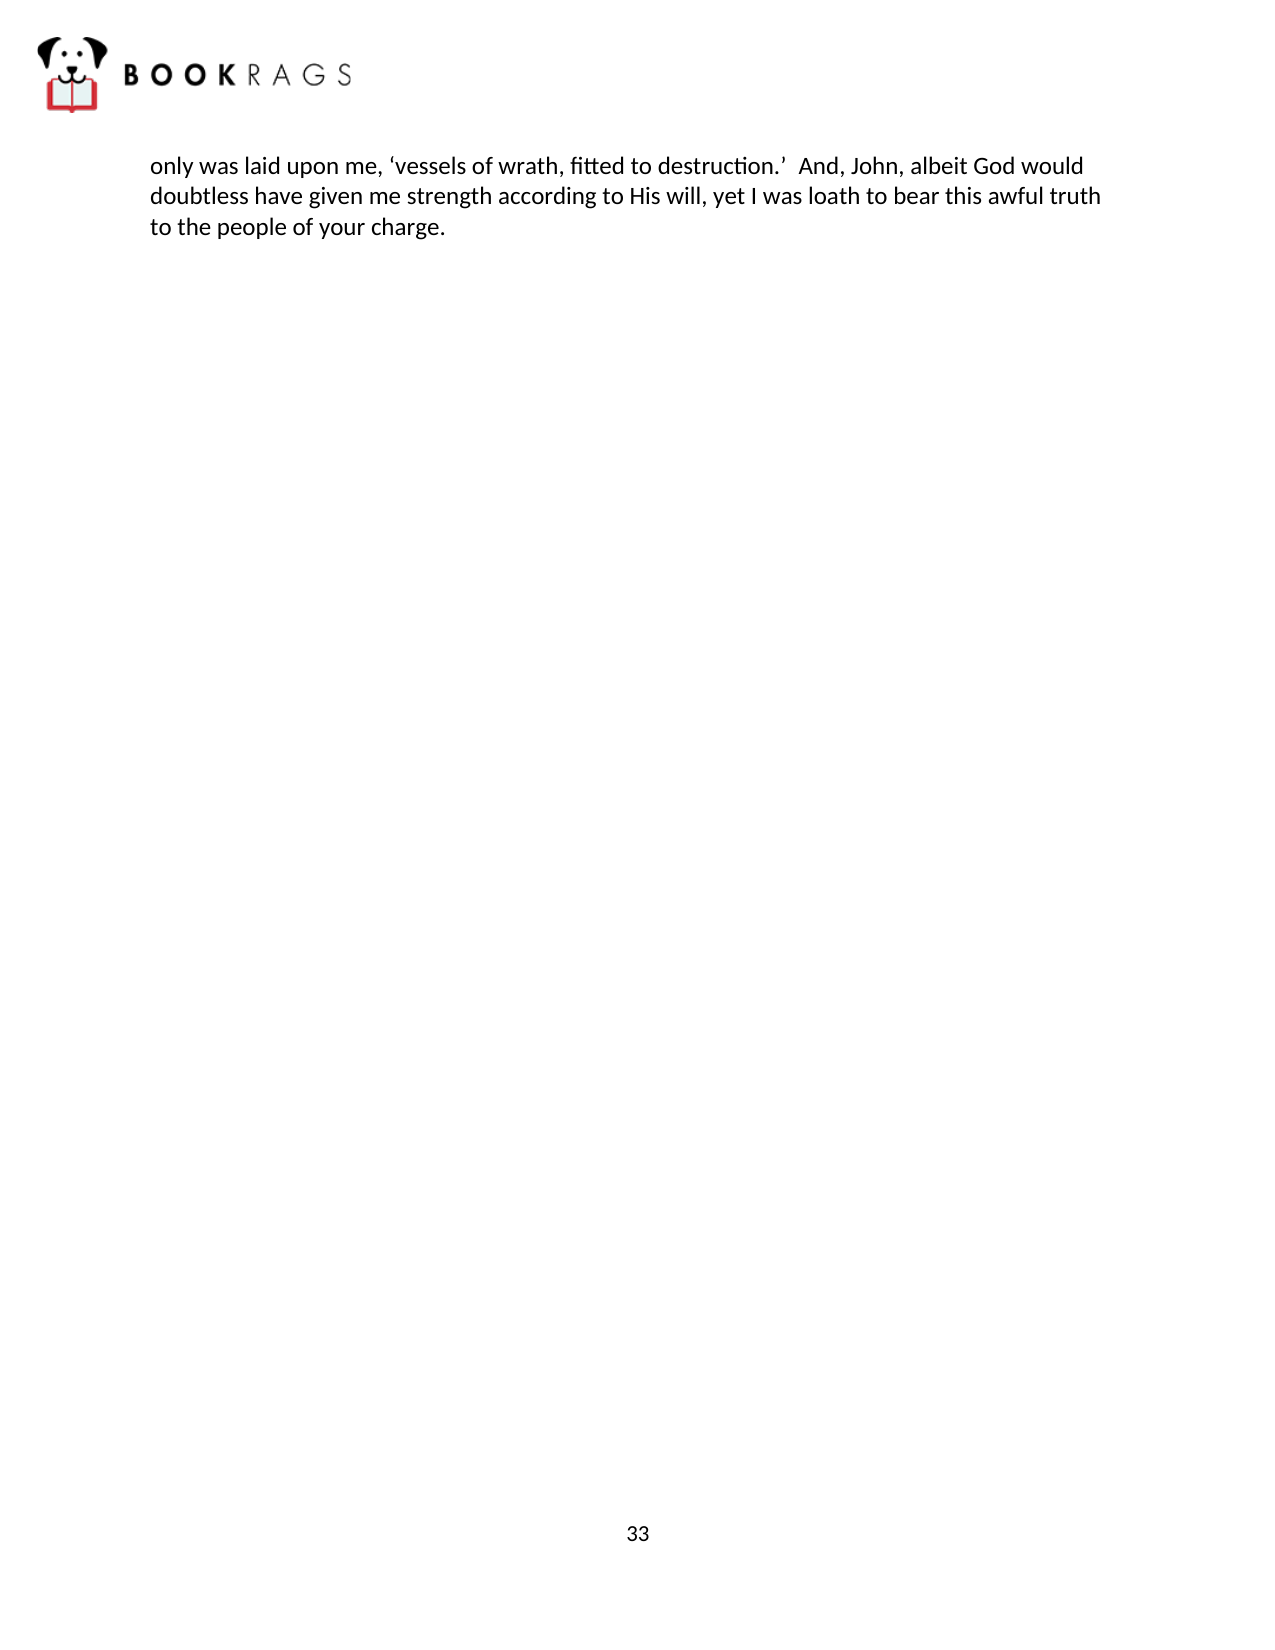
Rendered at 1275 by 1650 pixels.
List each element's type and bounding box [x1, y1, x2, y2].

text [150, 150, 1125, 242]
picture [37, 37, 351, 113]
